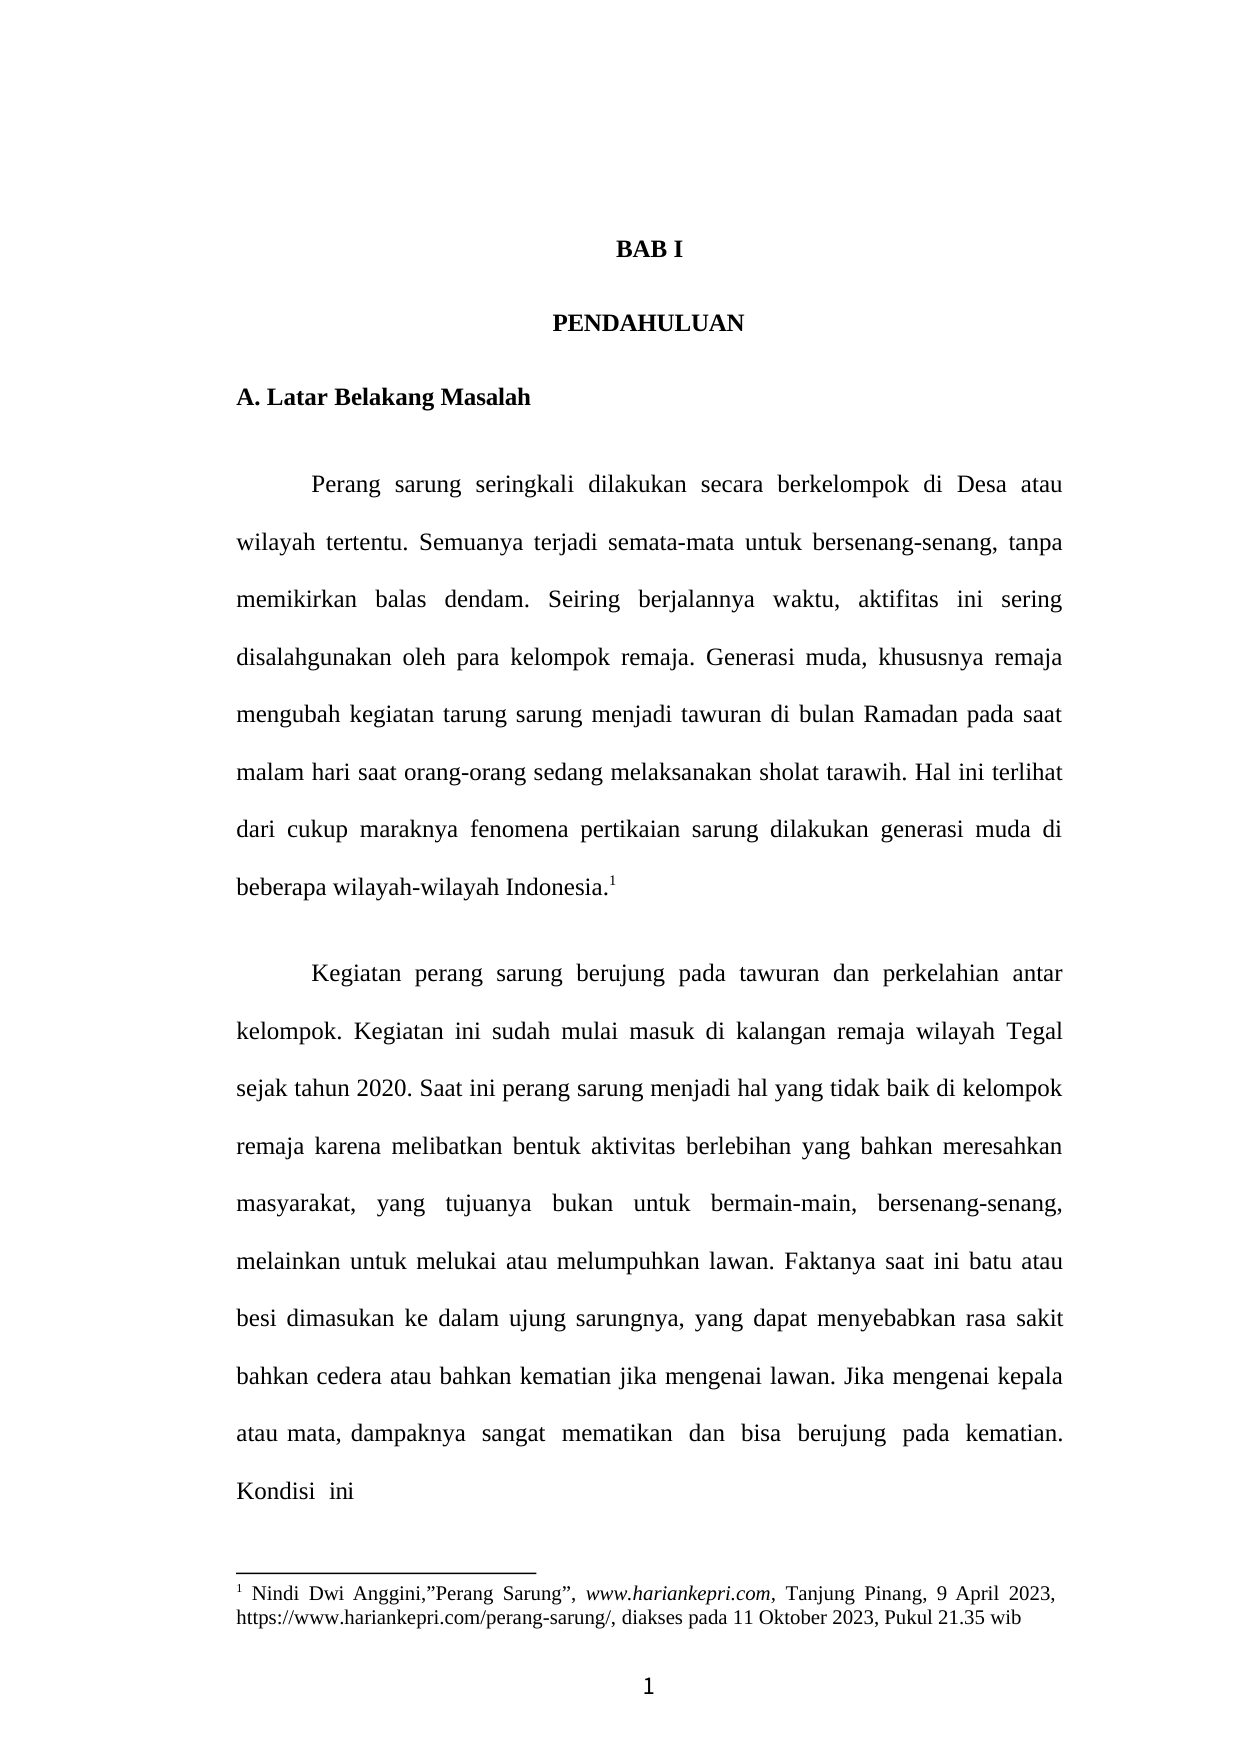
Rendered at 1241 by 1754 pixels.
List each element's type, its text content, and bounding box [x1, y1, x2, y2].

text Perang sarung seringkali dilakukan secara berkelompok di Desa atau wilayah tertentu. Semuanya terjadi semata-mata untuk bersenang-senang, tanpa memikirkan balas dendam. Seiring berjalannya waktu, aktifitas ini sering disalahgunakan oleh para kelompok remaja. Generasi muda, khususnya remaja mengubah kegiatan tarung sarung menjadi tawuran di bulan Ramadan pada saat malam hari saat orang-orang sedang melaksanakan sholat tarawih. Hal ini terlihat dari cukup maraknya fenomena pertikaian sarung dilakukan generasi muda di beberapa wilayah-wilayah Indonesia.1 [236, 469, 1063, 901]
text Kegiatan perang sarung berujung pada tawuran dan perkelahian antar kelompok. Kegiatan ini sudah mulai masuk di kalangan remaja wilayah Tegal sejak tahun 2020. Saat ini perang sarung menjadi hal yang tidak baik di kelompok remaja karena melibatkan bentuk aktivitas berlebihan yang bahkan meresahkan masyarakat, yang tujuanya bukan untuk bermain-main, bersenang-senang, melainkan untuk melukai atau melumpuhkan lawan. Faktanya saat ini batu atau besi dimasukan ke dalam ujung sarungnya, yang dapat menyebabkan rasa sakit bahkan cedera atau bahkan kematian jika mengenai lawan. Jika mengenai kepala atau mata, dampaknya sangat mematikan dan bisa berujung pada kematian. Kondisi ini [236, 958, 1063, 1504]
text 1 Nindi Dwi Anggini,”Perang Sarung”, www.hariankepri.com, Tanjung Pinang, 9 April 2023, https://www.hariankepri.com/perang-sarung/, diakses pada 11 Oktober 2023, Pukul 21.35 wib [236, 1581, 1063, 1629]
subtitle BAB I PENDAHULUAN [552, 234, 808, 337]
text 1 [243, 1668, 1056, 1701]
list Latar Belakang Masalah [236, 383, 1076, 411]
